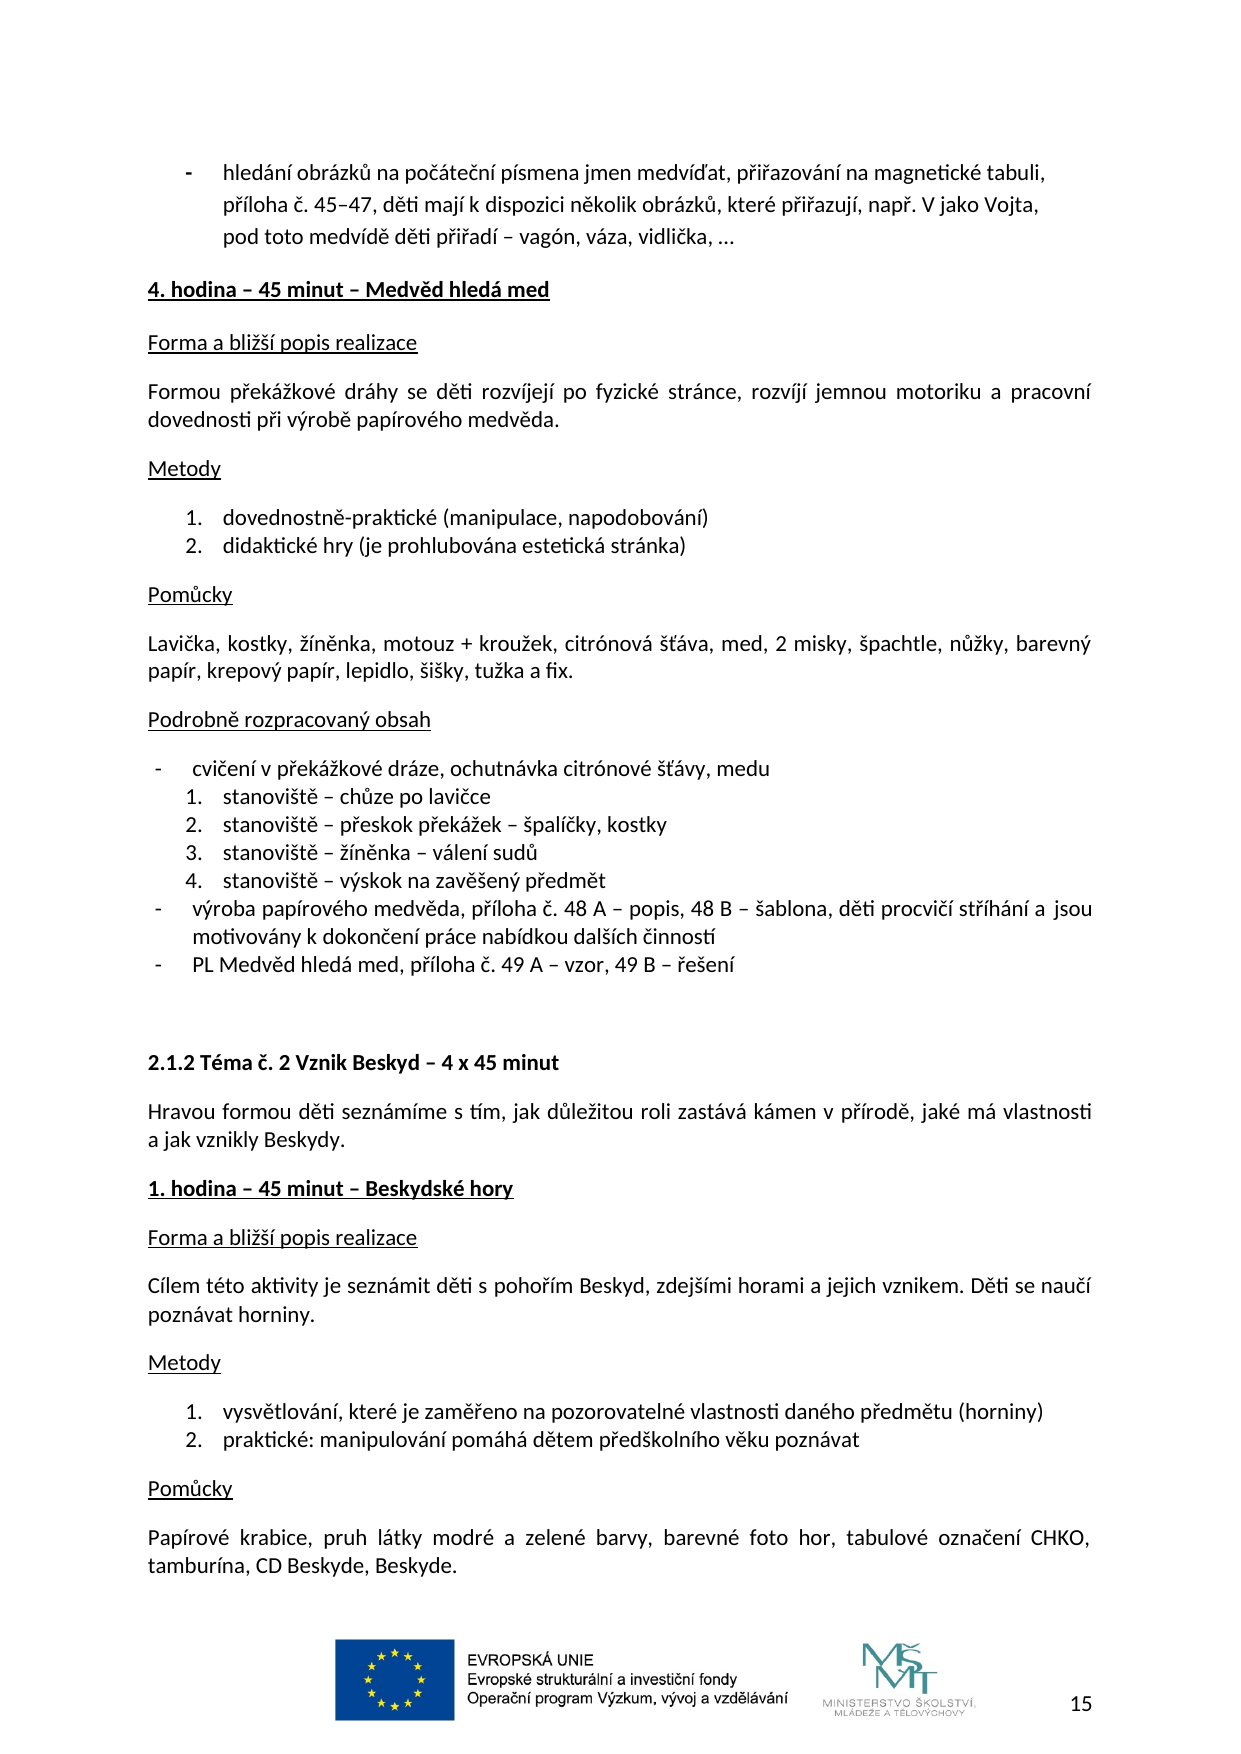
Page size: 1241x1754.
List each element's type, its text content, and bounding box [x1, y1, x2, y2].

list stanoviště – žíněnka – válení sudů [185, 838, 1092, 866]
text 1. hodina – 45 minut – Beskydské hory [148, 1174, 1092, 1202]
text Formou překážkové dráhy se děti rozvíjejí po fyzické stránce, rozvíjí jemnou motoriku a pracovní dovednosti při výrobě papírového medvěda. [148, 377, 1092, 433]
text Hravou formou děti seznámíme s tím, jak důležitou roli zastává kámen v přírodě, jaké má vlastnosti a jak vznikly Beskydy. [148, 1097, 1092, 1153]
list stanoviště – výskok na zavěšený předmět [185, 866, 1092, 894]
text 4. hodina – 45 minut – Medvěd hledá med [148, 275, 1092, 303]
text Metody [148, 454, 1092, 482]
text Podrobně rozpracovaný obsah [148, 706, 1092, 733]
list výroba papírového medvěda, příloha č. 48 A – popis, 48 B – šablona, děti procvičí stříhání a jsou motivovány k dokončení práce nabídkou dalších činností [154, 894, 1092, 951]
text Lavička, kostky, žíněnka, motouz + kroužek, citrónová šťáva, med, 2 misky, špachtle, nůžky, barevný papír, krepový papír, lepidlo, šišky, tužka a fix. [148, 629, 1092, 685]
text Metody [148, 1348, 1092, 1377]
list praktické: manipulování pomáhá dětem předškolního věku poznávat [185, 1425, 1092, 1453]
list stanoviště – přeskok překážek – špalíčky, kostky [185, 810, 1092, 838]
text Pomůcky [148, 580, 1092, 608]
text Pomůcky [148, 1474, 1092, 1502]
list dovednostně-praktické (manipulace, napodobování) [185, 503, 1092, 531]
picture [295, 1599, 1015, 1754]
list PL Medvěd hledá med, příloha č. 49 A – vzor, 49 B – řešení [154, 951, 1092, 978]
text Forma a bližší popis realizace [148, 1223, 1092, 1251]
text 2.1.2 Téma č. 2 Vznik Beskyd – 4 x 45 minut [148, 1048, 1092, 1076]
text Forma a bližší popis realizace [148, 328, 1092, 356]
text Cílem této aktivity je seznámit děti s pohořím Beskyd, zdejšími horami a jejich vznikem. Děti se naučí poznávat horniny. [148, 1272, 1092, 1328]
text Papírové krabice, pruh látky modré a zelené barvy, barevné foto hor, tabulové označení CHKO, tamburína, CD Beskyde, Beskyde. [148, 1523, 1092, 1579]
list hledání obrázků na počáteční písmena jmen medvíďat, přiřazování na magnetické tabuli, příloha č. 45–47, děti mají k dispozici několik obrázků, které přiřazují, např. V jako Vojta, pod toto medvídě děti přiřadí – vagón, váza, vidlička, … [185, 158, 1092, 250]
list vysvětlování, které je zaměřeno na pozorovatelné vlastnosti daného předmětu (horniny) [185, 1397, 1092, 1425]
list didaktické hry (je prohlubována estetická stránka) [185, 531, 1092, 559]
list cvičení v překážkové dráze, ochutnávka citrónové šťávy, medu [154, 754, 1092, 782]
list stanoviště – chůze po lavičce [185, 782, 1092, 810]
